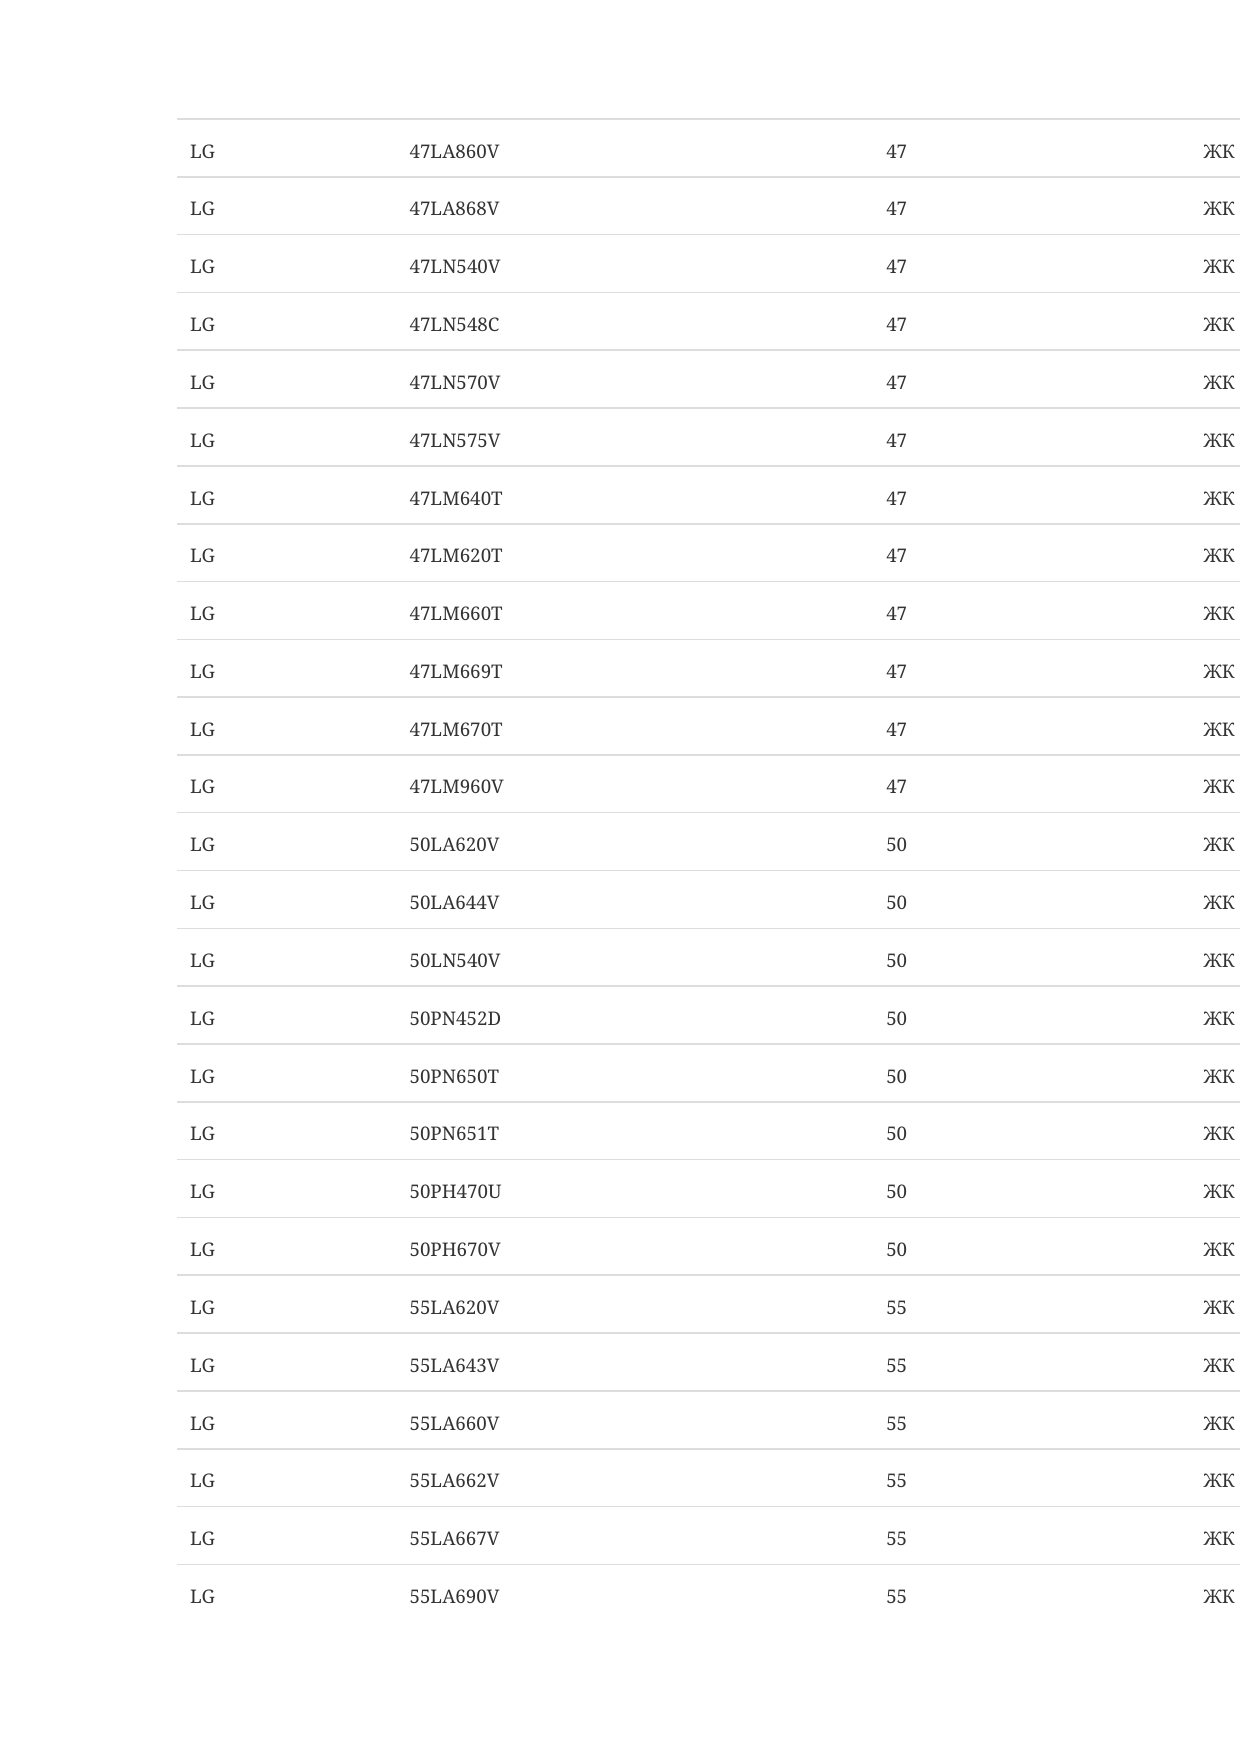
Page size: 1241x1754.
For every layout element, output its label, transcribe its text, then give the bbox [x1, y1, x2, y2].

table_cell LG [177, 987, 397, 1043]
table_cell ЖК [1191, 1507, 1240, 1563]
table_cell LG [177, 1276, 397, 1332]
table_cell LG [177, 929, 397, 985]
table_cell ЖК [1191, 929, 1240, 985]
table_cell ЖК [1191, 1276, 1240, 1332]
table_cell ЖК [1191, 1160, 1240, 1217]
table_cell 50LA644V [397, 871, 873, 927]
table_cell 50 [874, 871, 1191, 927]
table_cell LG [177, 1334, 397, 1390]
table_cell LG [177, 293, 397, 349]
table_cell ЖК [1191, 640, 1240, 696]
table_cell 50PN651T [397, 1103, 873, 1159]
table_cell 47 [874, 178, 1191, 234]
table_cell 50LA620V [397, 813, 873, 870]
table_cell 55 [874, 1392, 1191, 1448]
table_cell 50 [874, 1045, 1191, 1101]
table_cell 47LM669T [397, 640, 873, 696]
table_cell 55 [874, 1507, 1191, 1563]
table_cell 50PH470U [397, 1160, 873, 1217]
table_cell 50 [874, 1160, 1191, 1217]
table_cell LG [177, 178, 397, 234]
table_cell 50 [874, 813, 1191, 870]
table_cell LG [177, 698, 397, 754]
table_cell 47 [874, 640, 1191, 696]
table_cell 47LM670T [397, 698, 873, 754]
table_cell 50 [874, 987, 1191, 1043]
table_cell LG [177, 582, 397, 638]
table_cell ЖК [1191, 987, 1240, 1043]
table_cell LG [177, 351, 397, 407]
table_cell ЖК [1191, 409, 1240, 465]
table_cell 47LM620T [397, 525, 873, 581]
table_cell ЖК [1191, 756, 1240, 812]
table_cell 55LA643V [397, 1334, 873, 1390]
table_cell 47 [874, 120, 1191, 176]
table_cell ЖК [1191, 698, 1240, 754]
table_cell 47 [874, 525, 1191, 581]
table_cell 47LM960V [397, 756, 873, 812]
table_cell 47LN575V [397, 409, 873, 465]
table_cell LG [177, 1507, 397, 1563]
table_cell ЖК [1191, 1565, 1240, 1621]
table_cell LG [177, 120, 397, 176]
table_cell 55LA690V [397, 1565, 873, 1621]
table_cell 47 [874, 351, 1191, 407]
table_cell LG [177, 1450, 397, 1506]
table_cell ЖК [1191, 1334, 1240, 1390]
table_cell ЖК [1191, 293, 1240, 349]
table_cell 47 [874, 235, 1191, 292]
table_cell ЖК [1191, 1103, 1240, 1159]
table_cell 50LN540V [397, 929, 873, 985]
table_cell ЖК [1191, 813, 1240, 870]
table_cell LG [177, 1565, 397, 1621]
table_cell 55LA662V [397, 1450, 873, 1506]
table_cell LG [177, 813, 397, 870]
table_cell ЖК [1191, 235, 1240, 292]
table_cell 47 [874, 409, 1191, 465]
table_cell 50 [874, 929, 1191, 985]
table_cell 47LN540V [397, 235, 873, 292]
table_cell 55 [874, 1565, 1191, 1621]
table_cell 47LN548C [397, 293, 873, 349]
table_cell 47 [874, 582, 1191, 638]
table_cell 55LA660V [397, 1392, 873, 1448]
table_cell 47LM660T [397, 582, 873, 638]
table_cell 47 [874, 293, 1191, 349]
table_cell LG [177, 235, 397, 292]
table_cell LG [177, 467, 397, 523]
table_cell 47LA868V [397, 178, 873, 234]
table_cell 50PH670V [397, 1218, 873, 1274]
table_cell 50PN452D [397, 987, 873, 1043]
table_cell 50 [874, 1103, 1191, 1159]
table_cell LG [177, 1392, 397, 1448]
table_cell 47 [874, 756, 1191, 812]
table_cell ЖК [1191, 1218, 1240, 1274]
table_cell 50PN650T [397, 1045, 873, 1101]
table_cell 47LM640T [397, 467, 873, 523]
table_cell LG [177, 756, 397, 812]
table_cell 47 [874, 698, 1191, 754]
table_cell LG [177, 409, 397, 465]
table_cell ЖК [1191, 1392, 1240, 1448]
table_cell ЖК [1191, 525, 1240, 581]
table_cell 55 [874, 1276, 1191, 1332]
table_cell 55 [874, 1450, 1191, 1506]
table_cell LG [177, 871, 397, 927]
table_cell 55LA620V [397, 1276, 873, 1332]
table_cell 55 [874, 1334, 1191, 1390]
table_cell 47LN570V [397, 351, 873, 407]
table_cell ЖК [1191, 178, 1240, 234]
table_cell LG [177, 1045, 397, 1101]
table_cell ЖК [1191, 1045, 1240, 1101]
table_cell ЖК [1191, 351, 1240, 407]
table_cell 55LA667V [397, 1507, 873, 1563]
table_cell 50 [874, 1218, 1191, 1274]
table_cell LG [177, 1160, 397, 1217]
table_cell ЖК [1191, 871, 1240, 927]
table_cell ЖК [1191, 467, 1240, 523]
table_cell ЖК [1191, 120, 1240, 176]
table_cell LG [177, 525, 397, 581]
table_cell LG [177, 1103, 397, 1159]
table_cell LG [177, 640, 397, 696]
table_cell 47LA860V [397, 120, 873, 176]
table_cell ЖК [1191, 1450, 1240, 1506]
table_cell 47 [874, 467, 1191, 523]
table_cell LG [177, 1218, 397, 1274]
table_cell ЖК [1191, 582, 1240, 638]
